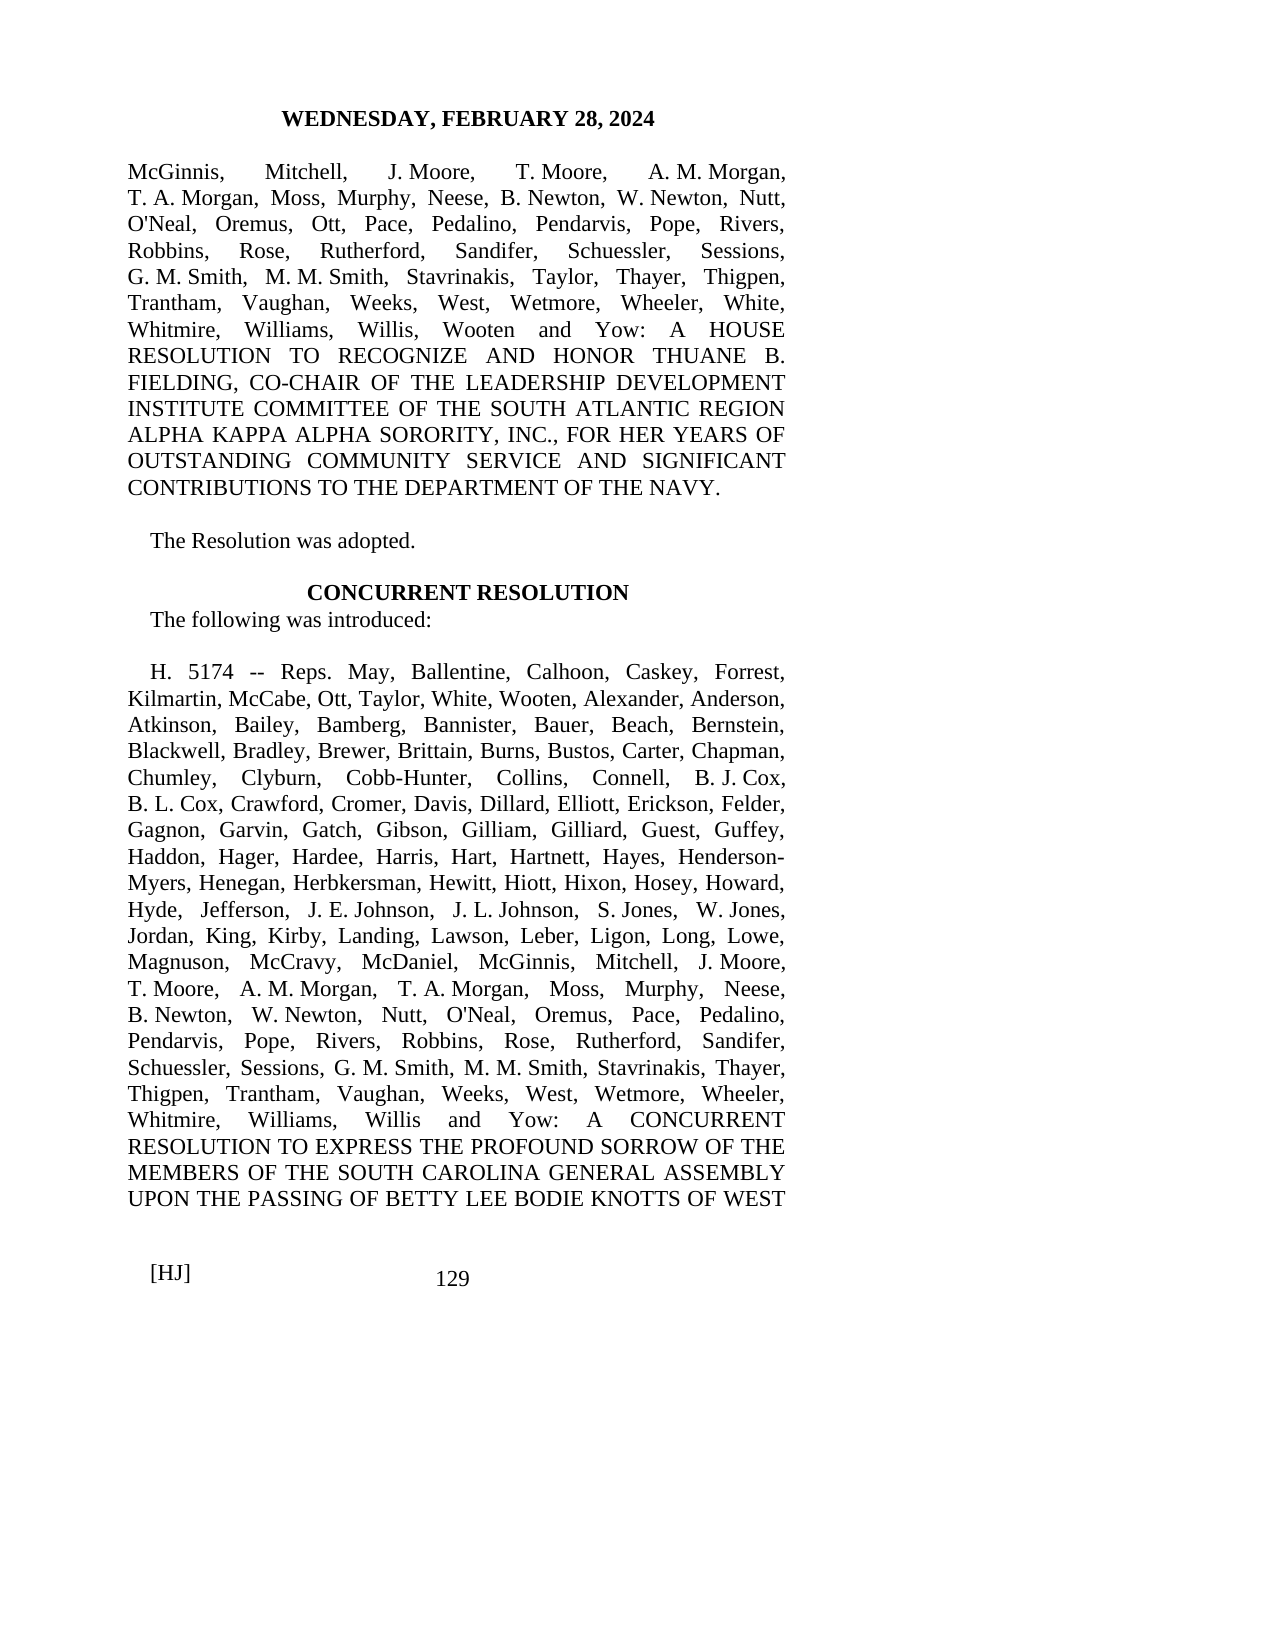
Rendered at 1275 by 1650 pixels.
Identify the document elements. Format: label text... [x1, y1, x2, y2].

text The following was introduced: [127, 606, 786, 632]
text The Resolution was adopted. [127, 527, 786, 553]
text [127, 658, 786, 1212]
text CONCURRENT RESOLUTION [127, 579, 786, 606]
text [127, 158, 786, 500]
